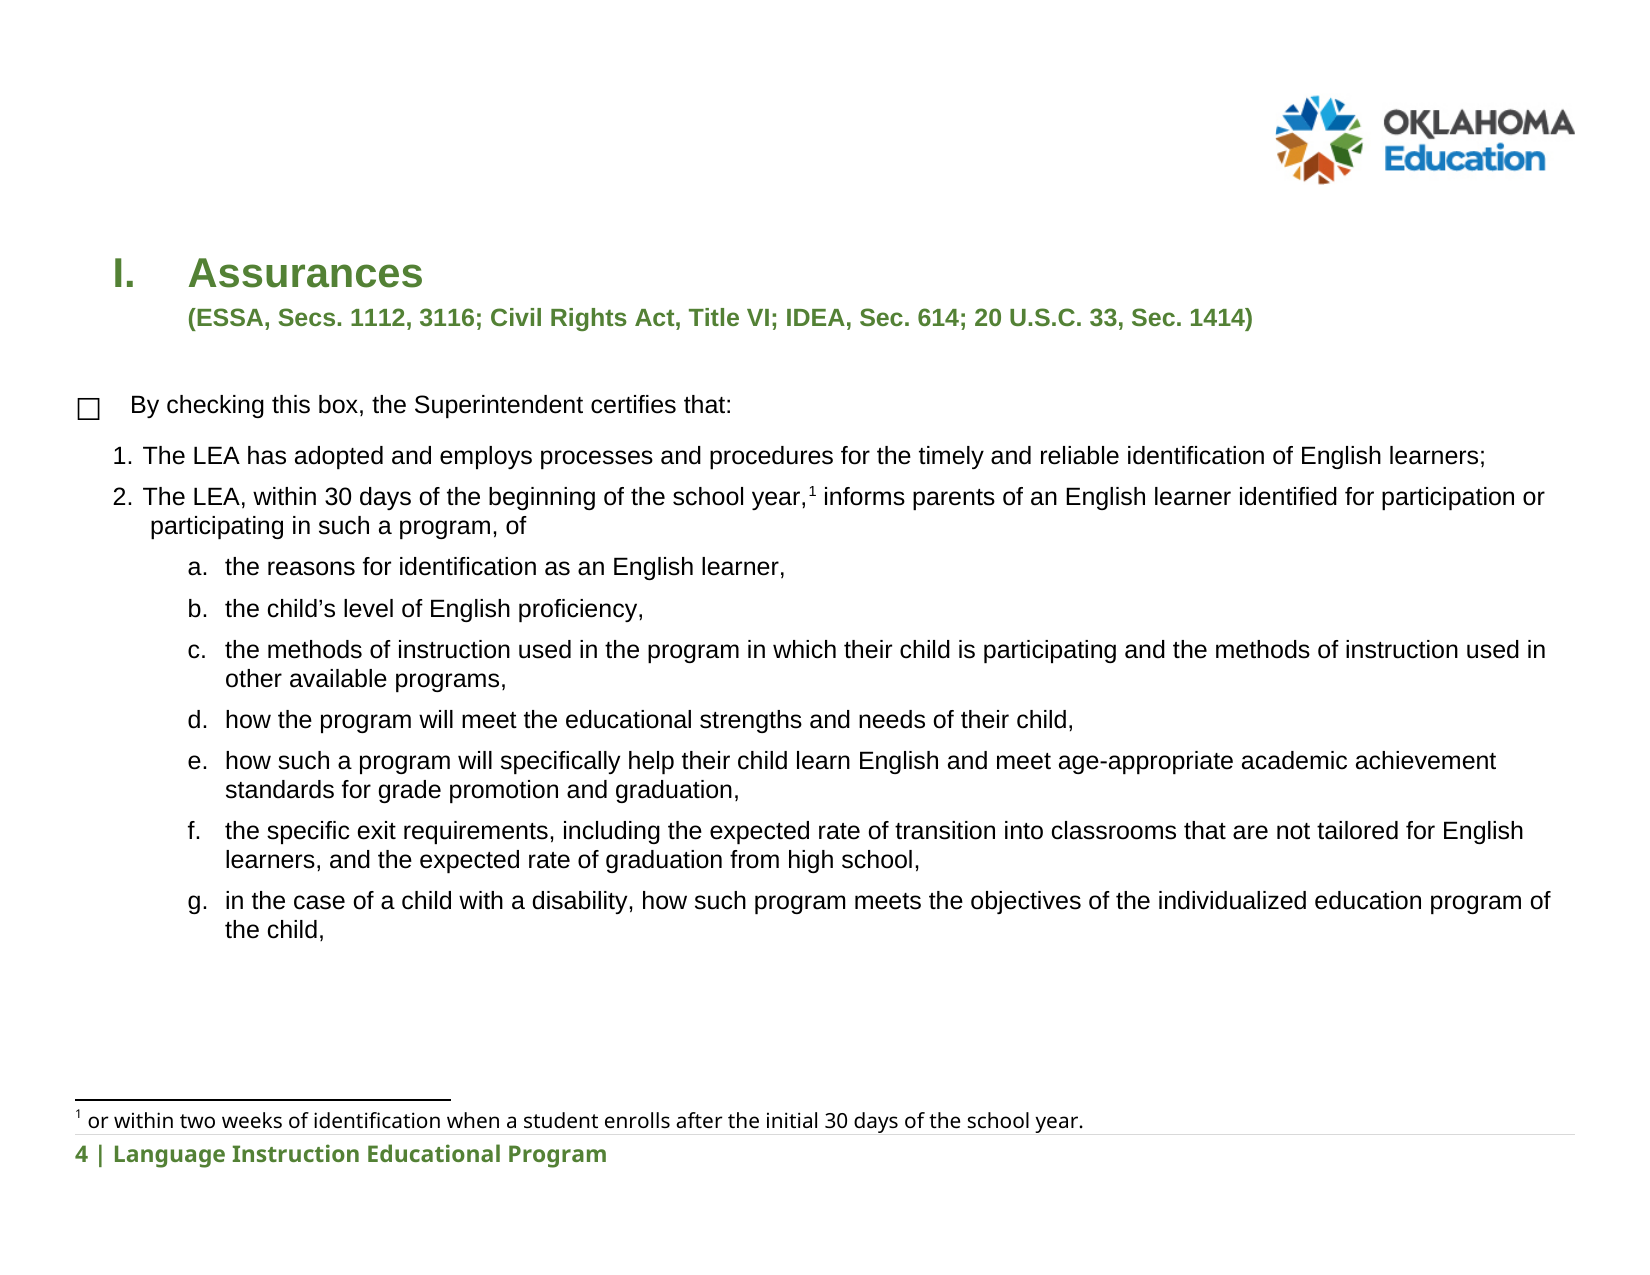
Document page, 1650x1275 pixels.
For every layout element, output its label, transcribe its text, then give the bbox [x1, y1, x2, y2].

list the methods of instruction used in the program in which their child is participating and the methods of instruction used in other available programs, [187, 635, 1575, 692]
list the specific exit requirements, including the expected rate of transition into classrooms that are not tailored for English learners, and the expected rate of graduation from high school, [187, 816, 1575, 874]
list the reasons for identification as an English learner, [187, 552, 1575, 581]
list The LEA, within 30 days of the beginning of the school year, informs parents of an English learner identified for participation or participating in such a program, of [112, 482, 1575, 540]
list Assurances [112, 248, 1575, 296]
list The LEA has adopted and employs processes and procedures for the timely and reliable identification of English learners; [112, 441, 1575, 470]
list the child’s level of English proficiency, [187, 594, 1575, 622]
picture [1275, 75, 1575, 185]
list (ESSA, Secs. 1112, 3116; Civil Rights Act, Title VI; IDEA, Sec. 614; 20 U.S.C. 33, Sec. 1414) [187, 303, 1575, 332]
list in the case of a child with a disability, how such program meets the objectives of the individualized education program of the child, [187, 886, 1575, 944]
list how the program will meet the educational strengths and needs of their child, [187, 705, 1575, 734]
list By checking this box, the Superintendent certifies that: [75, 358, 1575, 429]
list how such a program will specifically help their child learn English and meet age-appropriate academic achievement standards for grade promotion and graduation, [187, 746, 1575, 804]
